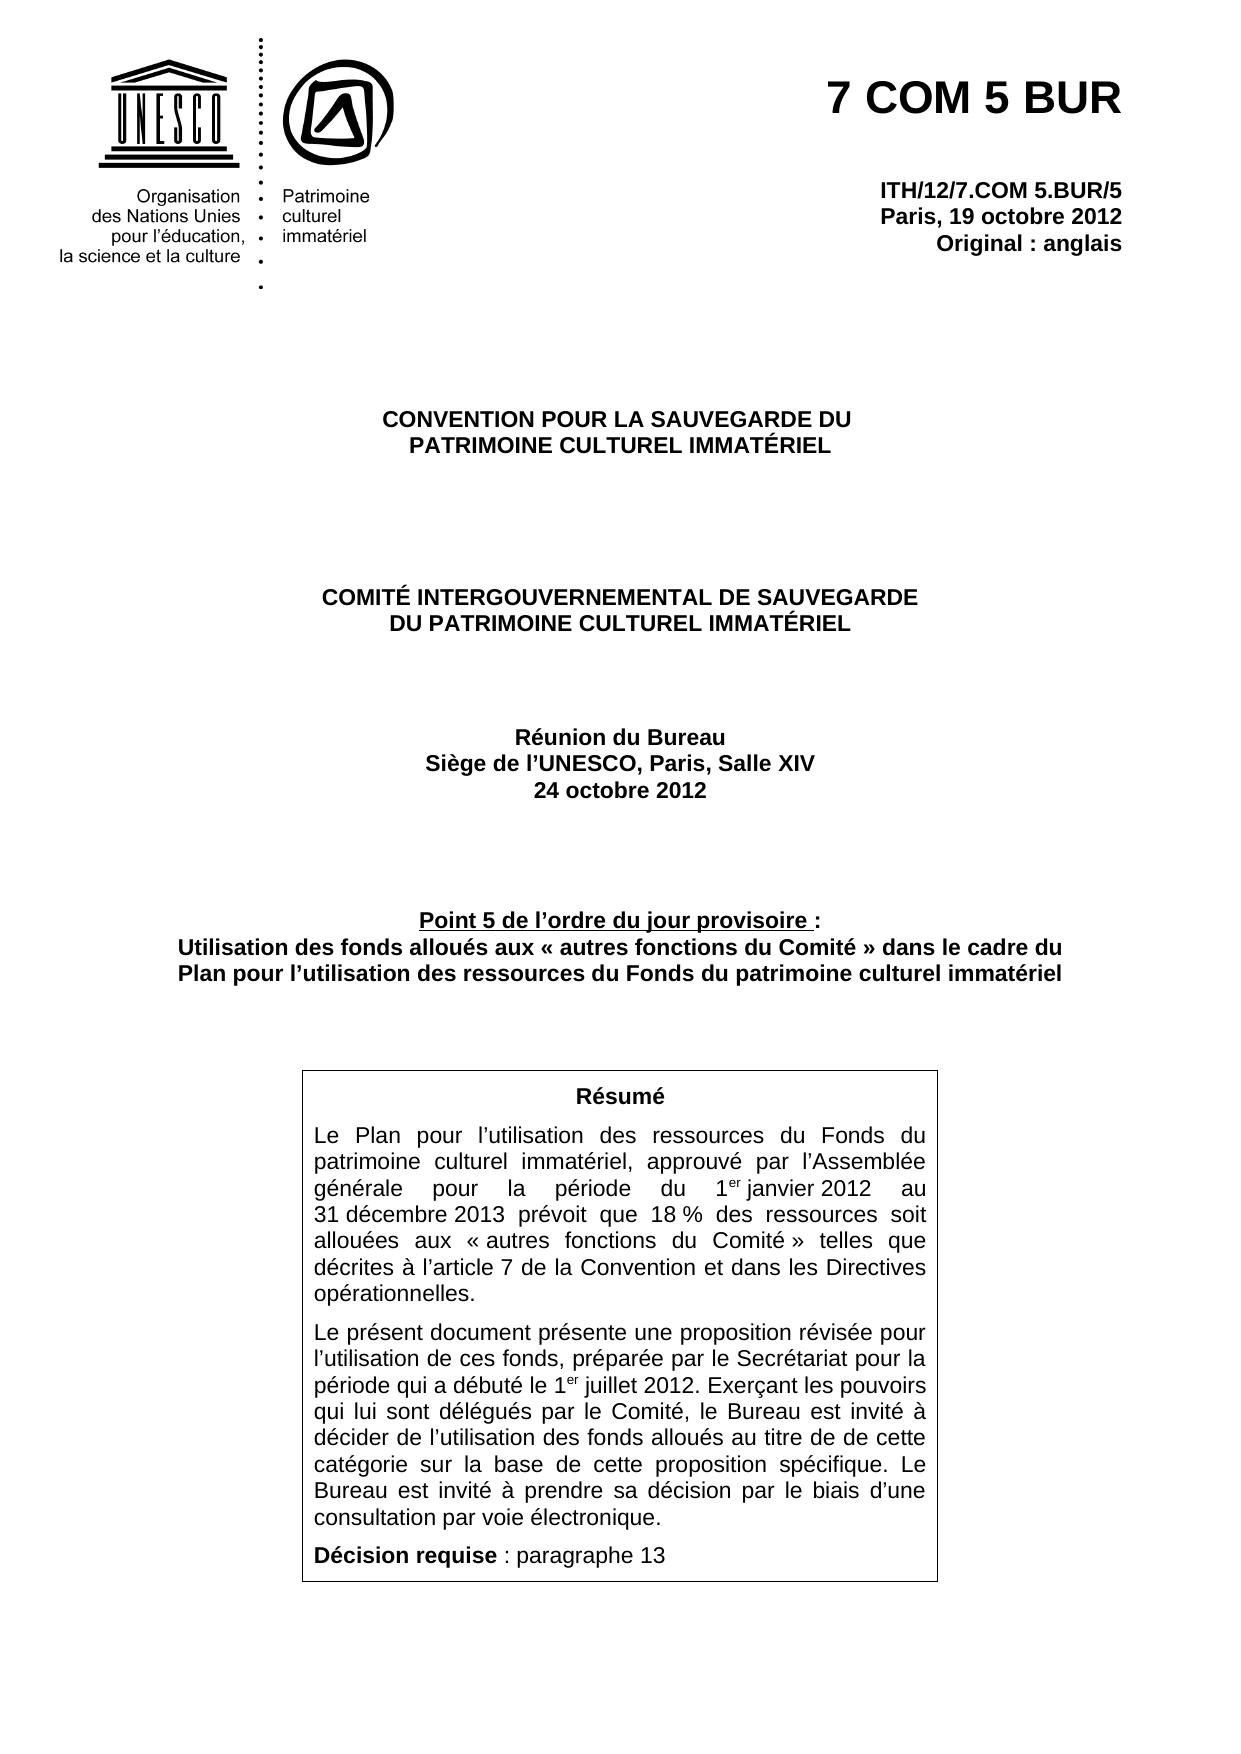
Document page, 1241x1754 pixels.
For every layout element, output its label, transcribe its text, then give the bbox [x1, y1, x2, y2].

text Réunion du Bureau [118, 724, 1122, 750]
text Siège de l’UNESCO, Paris, Salle XIV [118, 750, 1122, 777]
text Point 5 de l’ordre du jour provisoire : Utilisation des fonds alloués aux « autres fonctions du Comité » dans le cadre du Plan pour l’utilisation des ressources du Fonds du patrimoine culturel immatériel [118, 907, 1122, 986]
table_header Résumé Le Plan pour l’utilisation des ressources du Fonds du patrimoine culturel immatériel, approuvé par l’Assemblée générale pour la période du 1er janvier 2012 au 31 décembre 2013 prévoit que 18 % des ressources soit allouées aux « autres fonctions du Comité » telles que décrites à l’article 7 de la Convention et dans les Directives opérationnelles. Le présent document présente une proposition révisée pour l’utilisation de ces fonds, préparée par le Secrétariat pour la période qui a débuté le 1er juillet 2012. Exerçant les pouvoirs qui lui sont délégués par le Comité, le Bureau est invité à décider de l’utilisation des fonds alloués au titre de de cette catégorie sur la base de cette proposition spécifique. Le Bureau est invité à prendre sa décision par le biais d’une consultation par voie électronique. Décision requise : paragraphe 13 [303, 1071, 937, 1581]
text CONVENTION POUR LA SAUVEGARDE DU PATRIMOINE CULTUREL IMMATÉRIEL [118, 406, 1122, 459]
text 24 octobre 2012 [118, 777, 1122, 803]
text COMITÉ INTERGOUVERNEMENTAL DE SAUVEGARDE DU PATRIMOINE CULTUREL IMMATÉRIEL [118, 584, 1122, 636]
picture [59, 38, 394, 289]
